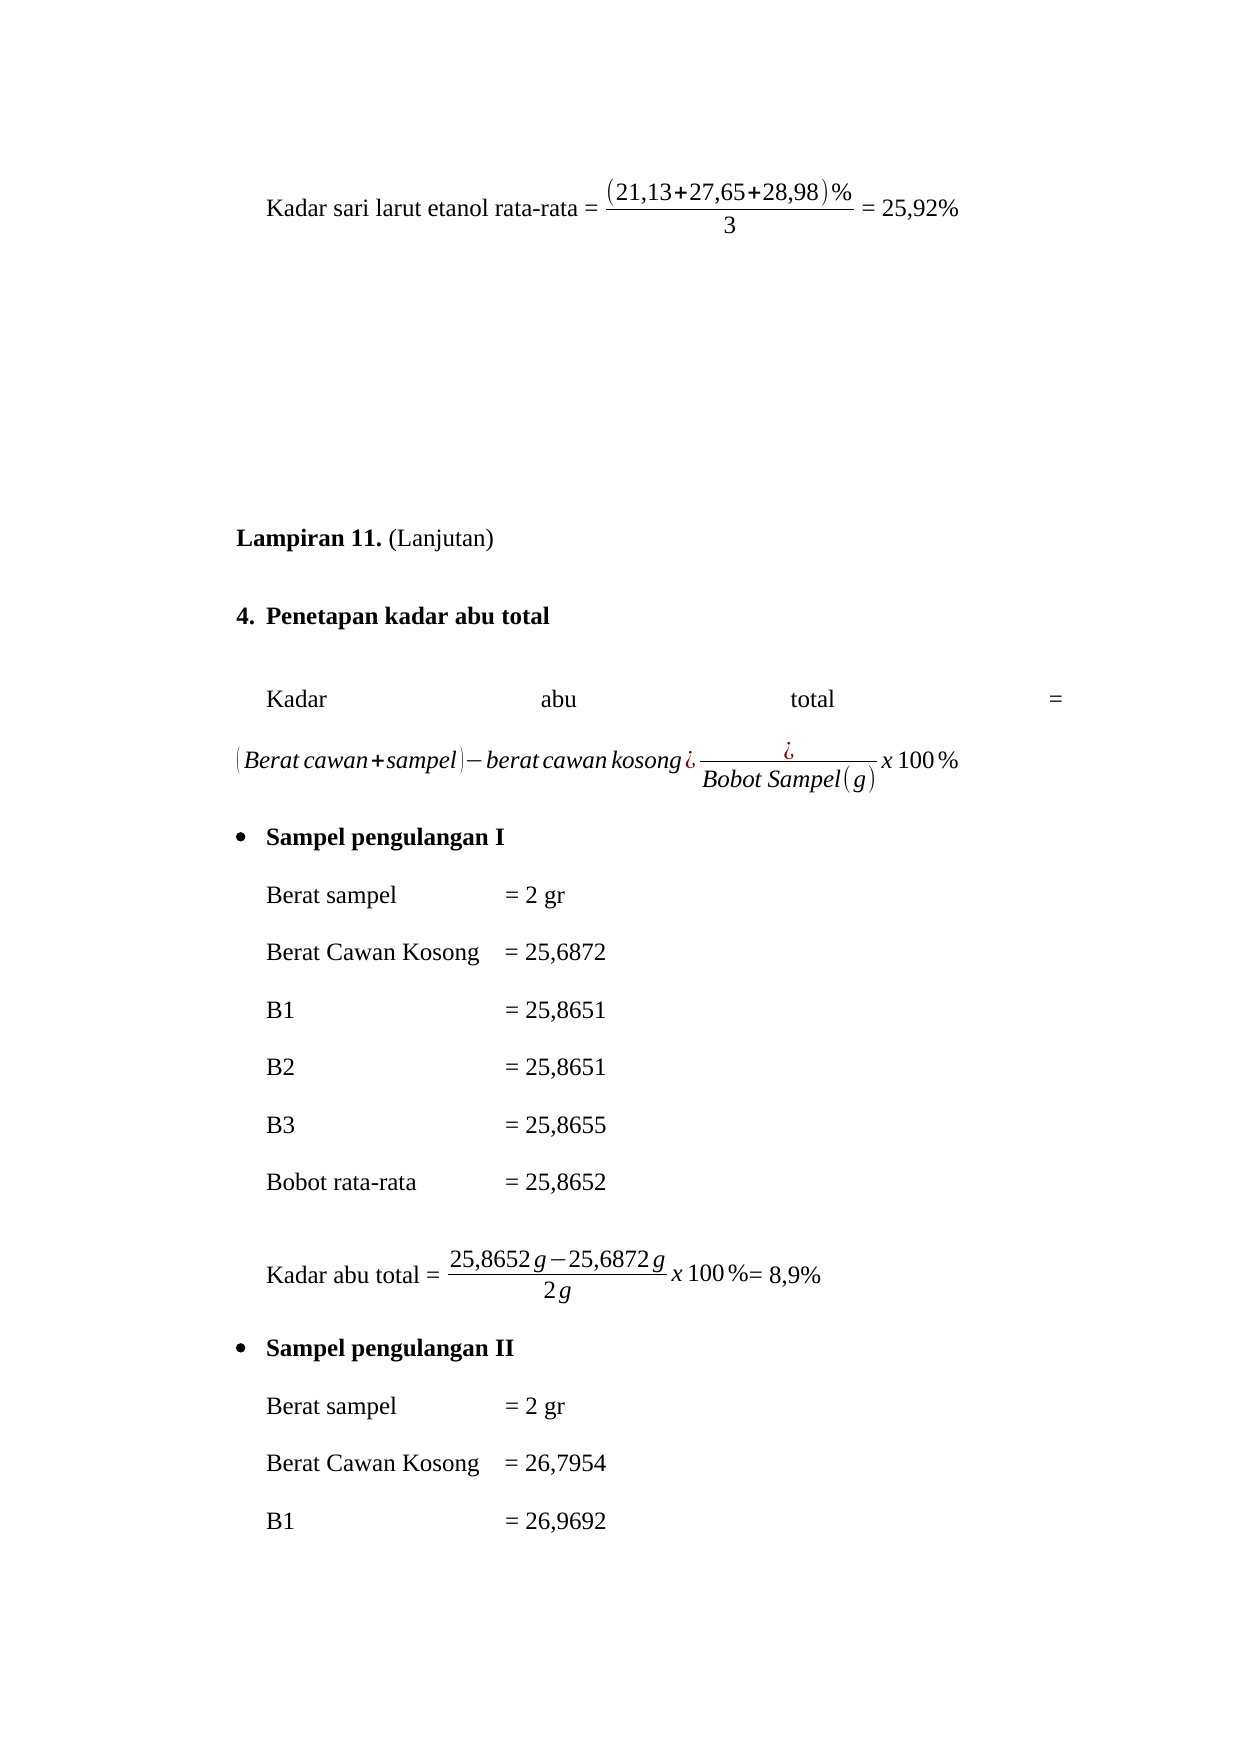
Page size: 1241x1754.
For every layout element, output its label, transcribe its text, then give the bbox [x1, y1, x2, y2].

text Lampiran 11. (Lanjutan) [236, 523, 1063, 552]
text Kadar sari larut etanol rata-rata = = 25,92% [236, 177, 1063, 238]
list B1 = 26,9692 [266, 1506, 1063, 1534]
list Bobot rata-rata = 25,8652 [266, 1167, 1063, 1196]
list Sampel pengulangan II [236, 1333, 1063, 1362]
list B2 = 25,8651 [266, 1052, 1063, 1081]
list Berat sampel = 2 gr [266, 880, 1063, 908]
list Sampel pengulangan I [236, 822, 1063, 851]
list Berat sampel = 2 gr [266, 1391, 1063, 1419]
list B1 = 25,8651 [266, 995, 1063, 1023]
list Berat Cawan Kosong = 26,7954 [266, 1448, 1063, 1477]
list Berat Cawan Kosong = 25,6872 [266, 937, 1063, 966]
text Kadar abu total = [236, 684, 1063, 794]
list B3 = 25,8655 [266, 1110, 1063, 1138]
text Kadar abu total = = 8,9% [236, 1246, 1063, 1304]
list Penetapan kadar abu total [236, 601, 1063, 630]
